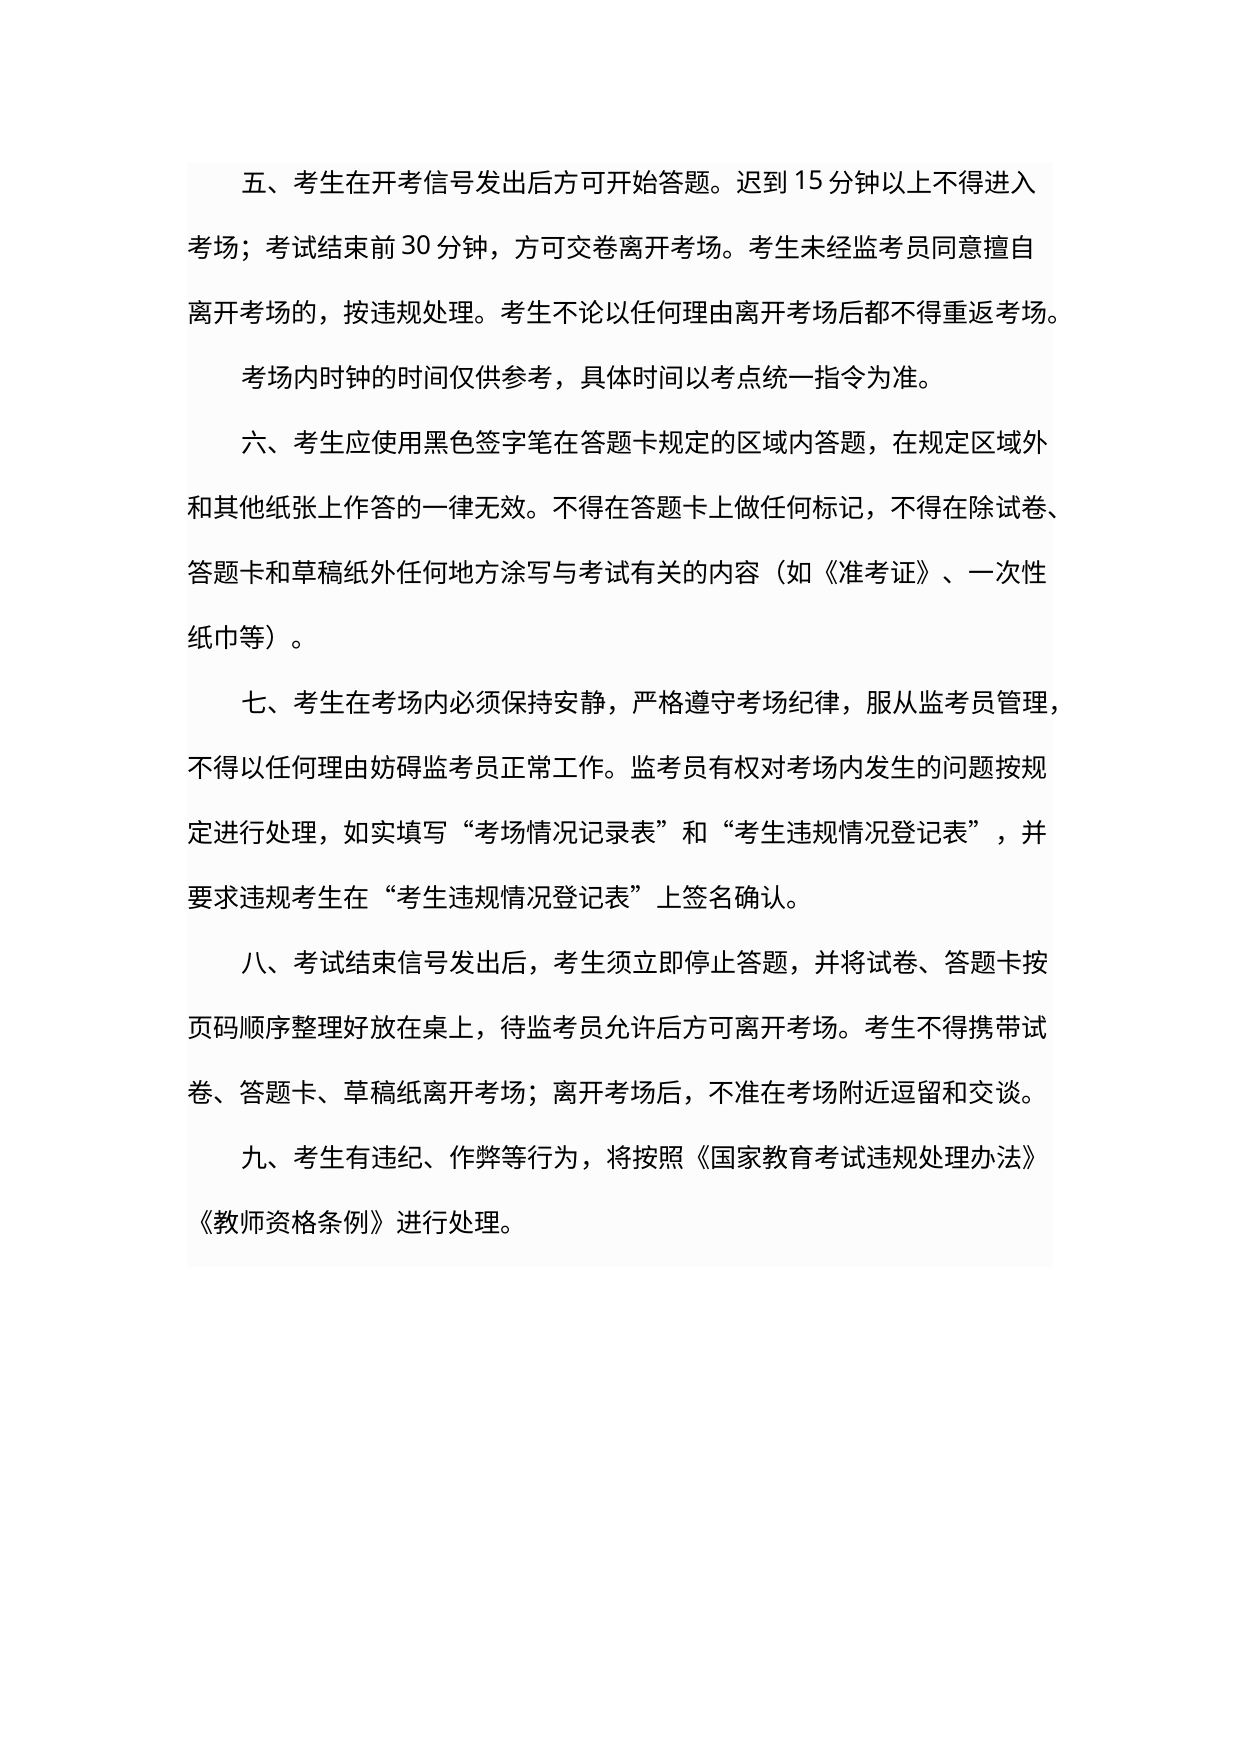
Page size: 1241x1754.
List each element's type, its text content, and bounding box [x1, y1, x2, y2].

text 八、考试结束信号发出后，考生须立即停止答题，并将试卷、答题卡按页码顺序整理好放在桌上，待监考员允许后方可离开考场。考生不得携带试卷、答题卡、草稿纸离开考场；离开考场后，不准在考场附近逗留和交谈。 [187, 942, 1053, 1137]
text 七、考生在考场内必须保持安静，严格遵守考场纪律，服从监考员管理，不得以任何理由妨碍监考员正常工作。监考员有权对考场内发生的问题按规定进行处理，如实填写“考场情况记录表”和“考生违规情况登记表”，并要求违规考生在“考生违规情况登记表”上签名确认。 [187, 682, 1053, 942]
text 五、考生在开考信号发出后方可开始答题。迟到15分钟以上不得进入考场；考试结束前30分钟，方可交卷离开考场。考生未经监考员同意擅自离开考场的，按违规处理。考生不论以任何理由离开考场后都不得重返考场。 [187, 162, 1053, 357]
text 九、考生有违纪、作弊等行为，将按照《国家教育考试违规处理办法》《教师资格条例》进行处理。 [187, 1137, 1053, 1267]
text 六、考生应使用黑色签字笔在答题卡规定的区域内答题，在规定区域外和其他纸张上作答的一律无效。不得在答题卡上做任何标记，不得在除试卷、答题卡和草稿纸外任何地方涂写与考试有关的内容（如《准考证》、一次性纸巾等）。 [187, 422, 1053, 682]
text 考场内时钟的时间仅供参考，具体时间以考点统一指令为准。 [187, 357, 1053, 422]
